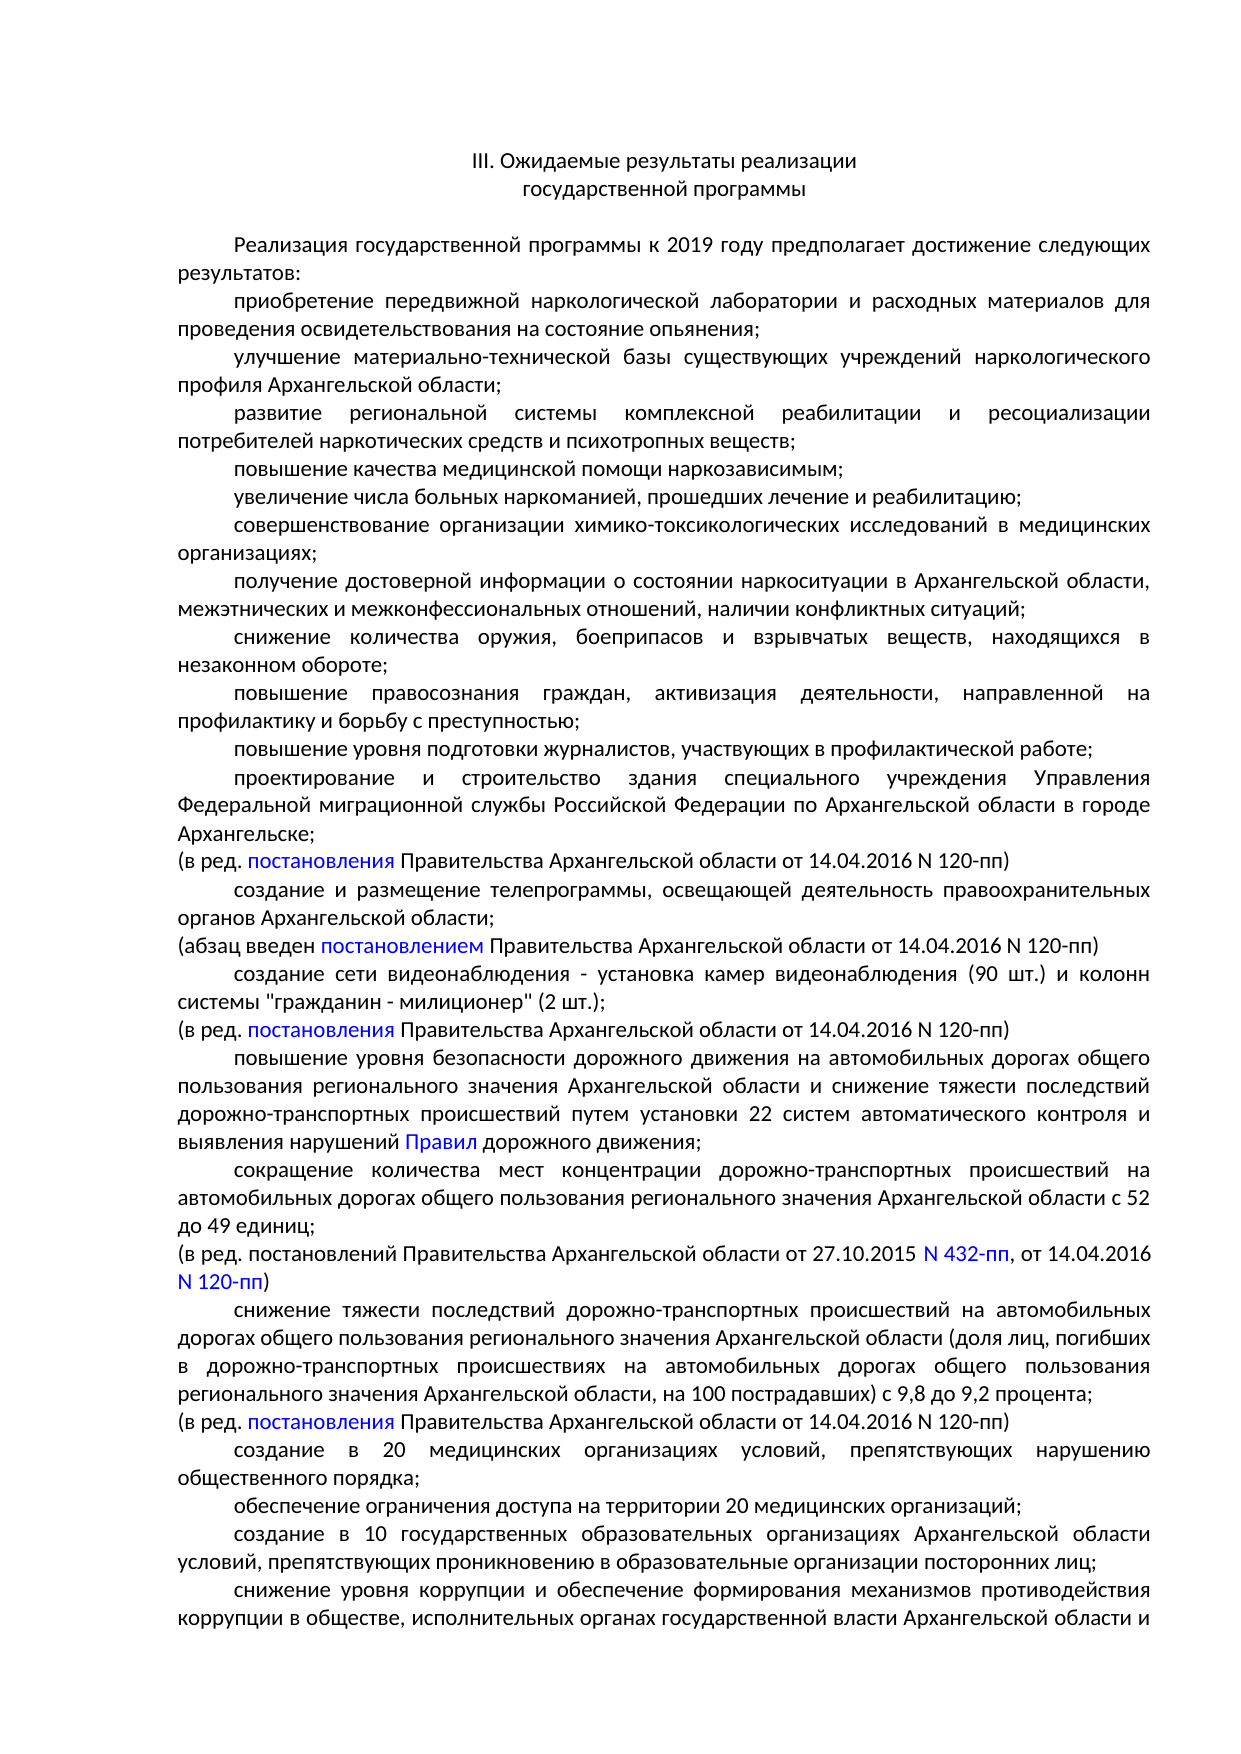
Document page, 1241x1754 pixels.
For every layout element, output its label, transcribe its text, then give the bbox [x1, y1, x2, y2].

text Реализация государственной программы к 2019 году предполагает достижение следующих результатов: [177, 230, 1152, 286]
text создание сети видеонаблюдения - установка камер видеонаблюдения (90 шт.) и колонн системы "гражданин - милиционер" (2 шт.); [177, 959, 1152, 1015]
text (в ред. постановления Правительства Архангельской области от 14.04.2016 N 120-пп) [177, 847, 1152, 875]
text создание в 10 государственных образовательных организациях Архангельской области условий, препятствующих проникновению в образовательные организации посторонних лиц; [177, 1519, 1152, 1575]
text создание в 20 медицинских организациях условий, препятствующих нарушению общественного порядка; [177, 1435, 1152, 1491]
text (абзац введен постановлением Правительства Архангельской области от 14.04.2016 N 120-пп) [177, 931, 1152, 959]
text проектирование и строительство здания специального учреждения Управления Федеральной миграционной службы Российской Федерации по Архангельской области в городе Архангельске; [177, 763, 1152, 847]
text снижение количества оружия, боеприпасов и взрывчатых веществ, находящихся в незаконном обороте; [177, 622, 1152, 678]
text (в ред. постановления Правительства Архангельской области от 14.04.2016 N 120-пп) [177, 1015, 1152, 1043]
text снижение тяжести последствий дорожно-транспортных происшествий на автомобильных дорогах общего пользования регионального значения Архангельской области (доля лиц, погибших в дорожно-транспортных происшествиях на автомобильных дорогах общего пользования регионального значения Архангельской области, на 100 пострадавших) с 9,8 до 9,2 процента; [177, 1295, 1152, 1407]
text получение достоверной информации о состоянии наркоситуации в Архангельской области, межэтнических и межконфессиональных отношений, наличии конфликтных ситуаций; [177, 566, 1152, 622]
text повышение уровня подготовки журналистов, участвующих в профилактической работе; [177, 734, 1152, 763]
text повышение качества медицинской помощи наркозависимым; [177, 454, 1152, 482]
text увеличение числа больных наркоманией, прошедших лечение и реабилитацию; [177, 482, 1152, 510]
text государственной программы [177, 174, 1152, 202]
text сокращение количества мест концентрации дорожно-транспортных происшествий на автомобильных дорогах общего пользования регионального значения Архангельской области с 52 до 49 единиц; [177, 1155, 1152, 1239]
text (в ред. постановления Правительства Архангельской области от 14.04.2016 N 120-пп) [177, 1407, 1152, 1435]
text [177, 1575, 1152, 1631]
text улучшение материально-технической базы существующих учреждений наркологического профиля Архангельской области; [177, 342, 1152, 398]
text обеспечение ограничения доступа на территории 20 медицинских организаций; [177, 1491, 1152, 1519]
text развитие региональной системы комплексной реабилитации и ресоциализации потребителей наркотических средств и психотропных веществ; [177, 398, 1152, 454]
text (в ред. постановлений Правительства Архангельской области от 27.10.2015 N 432-пп, от 14.04.2016 N 120-пп) [177, 1239, 1152, 1295]
text повышение уровня безопасности дорожного движения на автомобильных дорогах общего пользования регионального значения Архангельской области и снижение тяжести последствий дорожно-транспортных происшествий путем установки 22 систем автоматического контроля и выявления нарушений Правил дорожного движения; [177, 1043, 1152, 1155]
text III. Ожидаемые результаты реализации [177, 146, 1152, 174]
text повышение правосознания граждан, активизация деятельности, направленной на профилактику и борьбу с преступностью; [177, 678, 1152, 734]
text приобретение передвижной наркологической лаборатории и расходных материалов для проведения освидетельствования на состояние опьянения; [177, 286, 1152, 342]
text создание и размещение телепрограммы, освещающей деятельность правоохранительных органов Архангельской области; [177, 875, 1152, 931]
text совершенствование организации химико-токсикологических исследований в медицинских организациях; [177, 510, 1152, 566]
